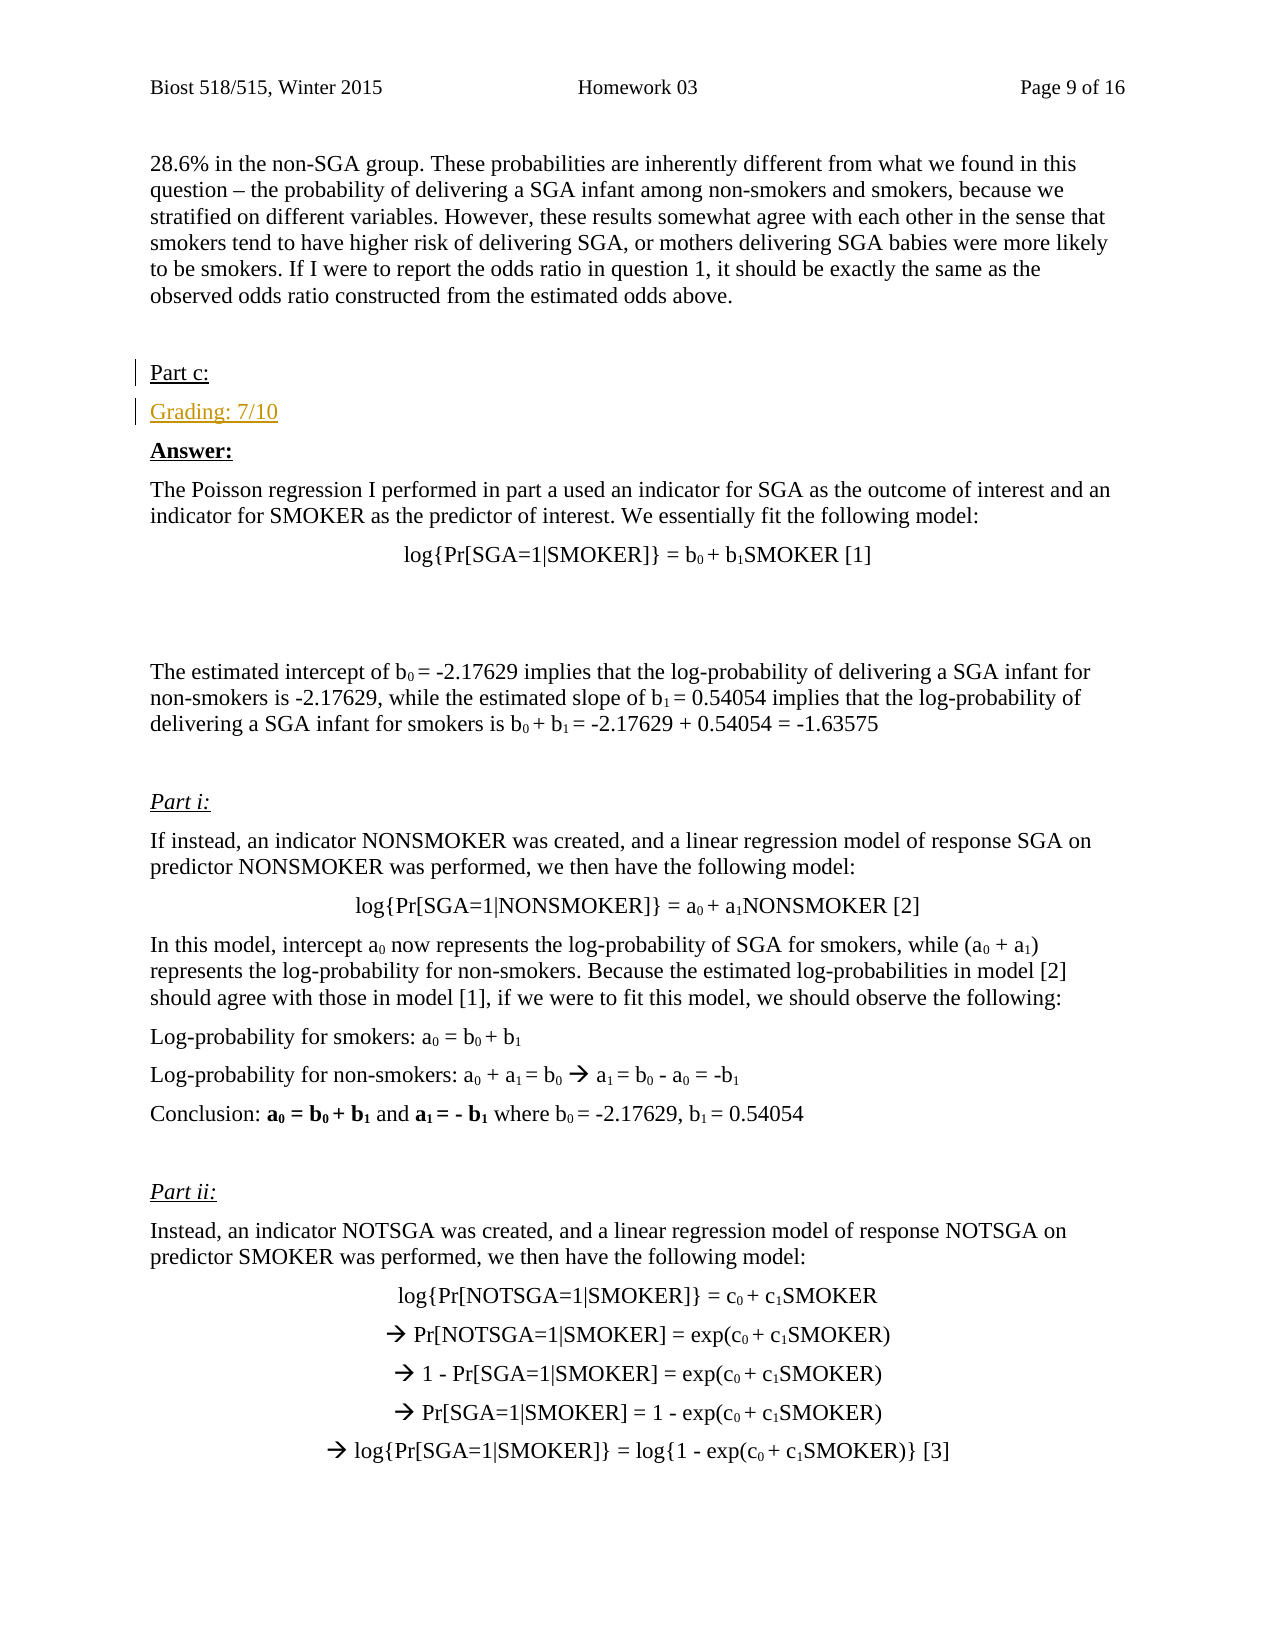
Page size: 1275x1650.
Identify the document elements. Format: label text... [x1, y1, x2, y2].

text Instead, an indicator NOTSGA was created, and a linear regression model of response NOTSGA on predictor SMOKER was performed, we then have the following model: [150, 1217, 1125, 1270]
text Log-probability for non-smokers: a0 + a1 = b0 a1 = b0 - a0 = -b1 [150, 1062, 1125, 1088]
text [150, 150, 1125, 308]
text Conclusion: a0 = b0 + b1 and a1 = - b1 where b0 = -2.17629, b1 = 0.54054 [150, 1100, 1125, 1127]
text Pr[NOTSGA=1|SMOKER] = exp(c0 + c1SMOKER) [150, 1321, 1125, 1347]
text Part ii: [150, 1178, 1125, 1204]
text Pr[SGA=1|SMOKER] = 1 - exp(c0 + c1SMOKER) [150, 1399, 1125, 1425]
text The Poisson regression I performed in part a used an indicator for SGA as the outcome of interest and an indicator for SMOKER as the predictor of interest. We essentially fit the following model: [150, 476, 1125, 529]
text Part i: [150, 788, 1125, 814]
text log{Pr[SGA=1|NONSMOKER]} = a0 + a1NONSMOKER [2] [150, 892, 1125, 919]
text If instead, an indicator NONSMOKER was created, and a linear regression model of response SGA on predictor NONSMOKER was performed, we then have the following model: [150, 827, 1125, 880]
text log{Pr[SGA=1|SMOKER]} = b0 + b1SMOKER [1] [150, 541, 1125, 568]
text Answer: [150, 437, 1125, 463]
text log{Pr[SGA=1|SMOKER]} = log{1 - exp(c0 + c1SMOKER)} [3] [150, 1438, 1125, 1464]
text In this model, intercept a0 now represents the log-probability of SGA for smokers, while (a0 + a1) represents the log-probability for non-smokers. Because the estimated log-probabilities in model [2] should agree with those in model [1], if we were to fit this model, we should observe the following: [150, 931, 1125, 1010]
text 1 - Pr[SGA=1|SMOKER] = exp(c0 + c1SMOKER) [150, 1360, 1125, 1386]
text log{Pr[NOTSGA=1|SMOKER]} = c0 + c1SMOKER [150, 1282, 1125, 1308]
text Part c: [150, 359, 1125, 386]
text The estimated intercept of b0 = -2.17629 implies that the log-probability of delivering a SGA infant for non-smokers is -2.17629, while the estimated slope of b1 = 0.54054 implies that the log-probability of delivering a SGA infant for smokers is b0 + b1 = -2.17629 + 0.54054 = -1.63575 [150, 658, 1125, 737]
text Log-probability for smokers: a0 = b0 + b1 [150, 1023, 1125, 1049]
